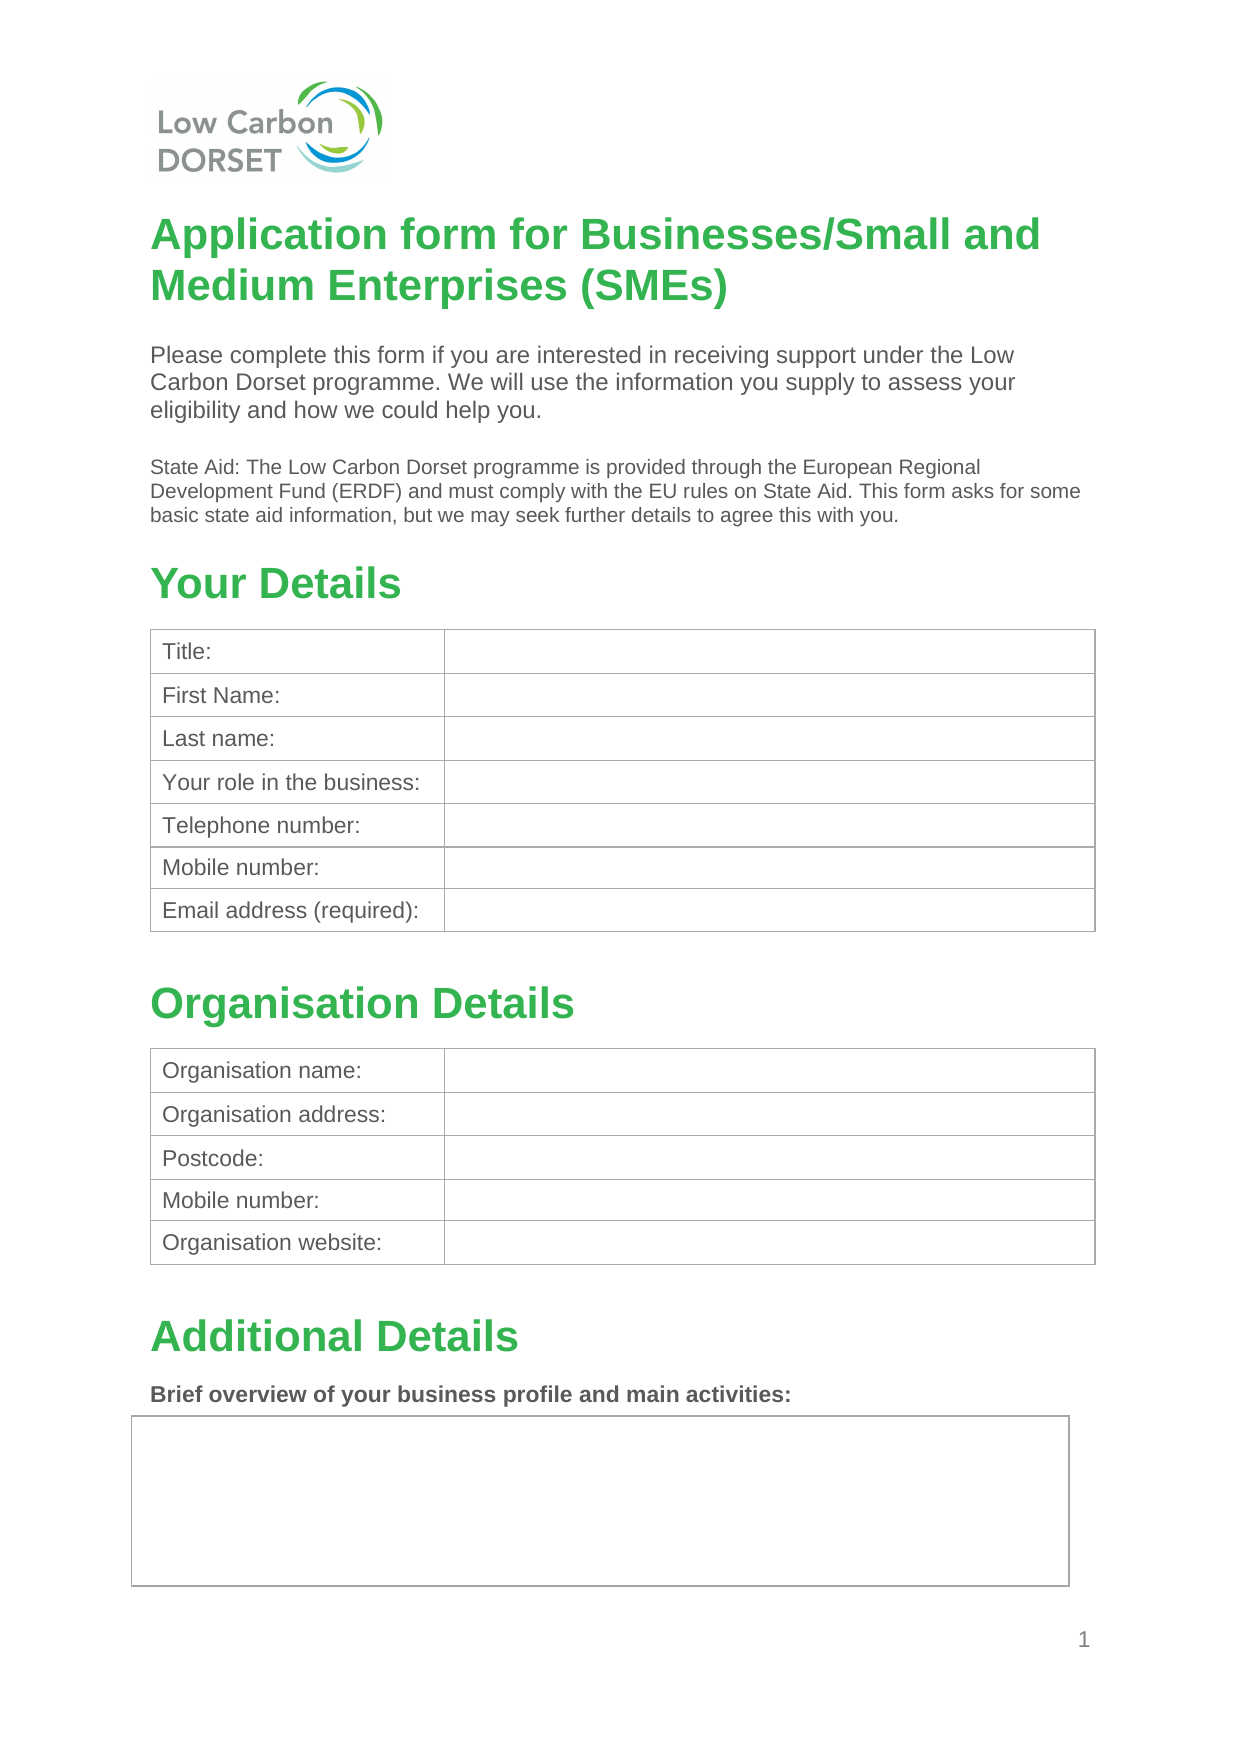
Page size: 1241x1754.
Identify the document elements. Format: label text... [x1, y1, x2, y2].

table_cell Organisation website: [151, 1221, 444, 1264]
table_cell Your role in the business: [151, 761, 444, 803]
text State Aid: The Low Carbon Dorset programme is provided through the European Regional Development Fund (ERDF) and must comply with the EU rules on State Aid. This form asks for some basic state aid information, but we may seek further details to agree this with you. [150, 454, 1090, 526]
text Your Details [150, 558, 1090, 608]
table_cell [445, 717, 1094, 760]
table_cell [445, 1136, 1094, 1179]
table_cell [445, 674, 1094, 716]
table_cell [445, 1221, 1094, 1264]
text Organisation Details [150, 977, 1090, 1027]
table_header Title: [151, 630, 444, 673]
text Brief overview of your business profile and main activities: [150, 1381, 1090, 1407]
picture [150, 73, 391, 181]
table_cell [445, 804, 1094, 846]
text Additional Details [150, 1310, 1090, 1360]
table_cell [445, 1093, 1094, 1135]
text Please complete this form if you are interested in receiving support under the Low Carbon Dorset programme. We will use the information you supply to assess your eligibility and how we could help you. [150, 341, 1090, 423]
table_cell Last name: [151, 717, 444, 760]
table_cell Postcode: [151, 1136, 444, 1179]
table_cell [445, 848, 1094, 888]
table_cell [445, 889, 1094, 931]
text Application form for Businesses/Small and Medium Enterprises (SMEs) [150, 209, 1090, 309]
table_header [445, 1049, 1094, 1092]
table_cell Email address (required): [151, 889, 444, 931]
table_cell [445, 761, 1094, 803]
table_cell Mobile number: [151, 848, 444, 888]
table_cell [445, 1180, 1094, 1220]
table_header [445, 630, 1094, 673]
table_cell Telephone number: [151, 804, 444, 846]
table_cell Organisation address: [151, 1093, 444, 1135]
table_cell First Name: [151, 674, 444, 716]
table_header Organisation name: [151, 1049, 444, 1092]
table_cell Mobile number: [151, 1180, 444, 1220]
